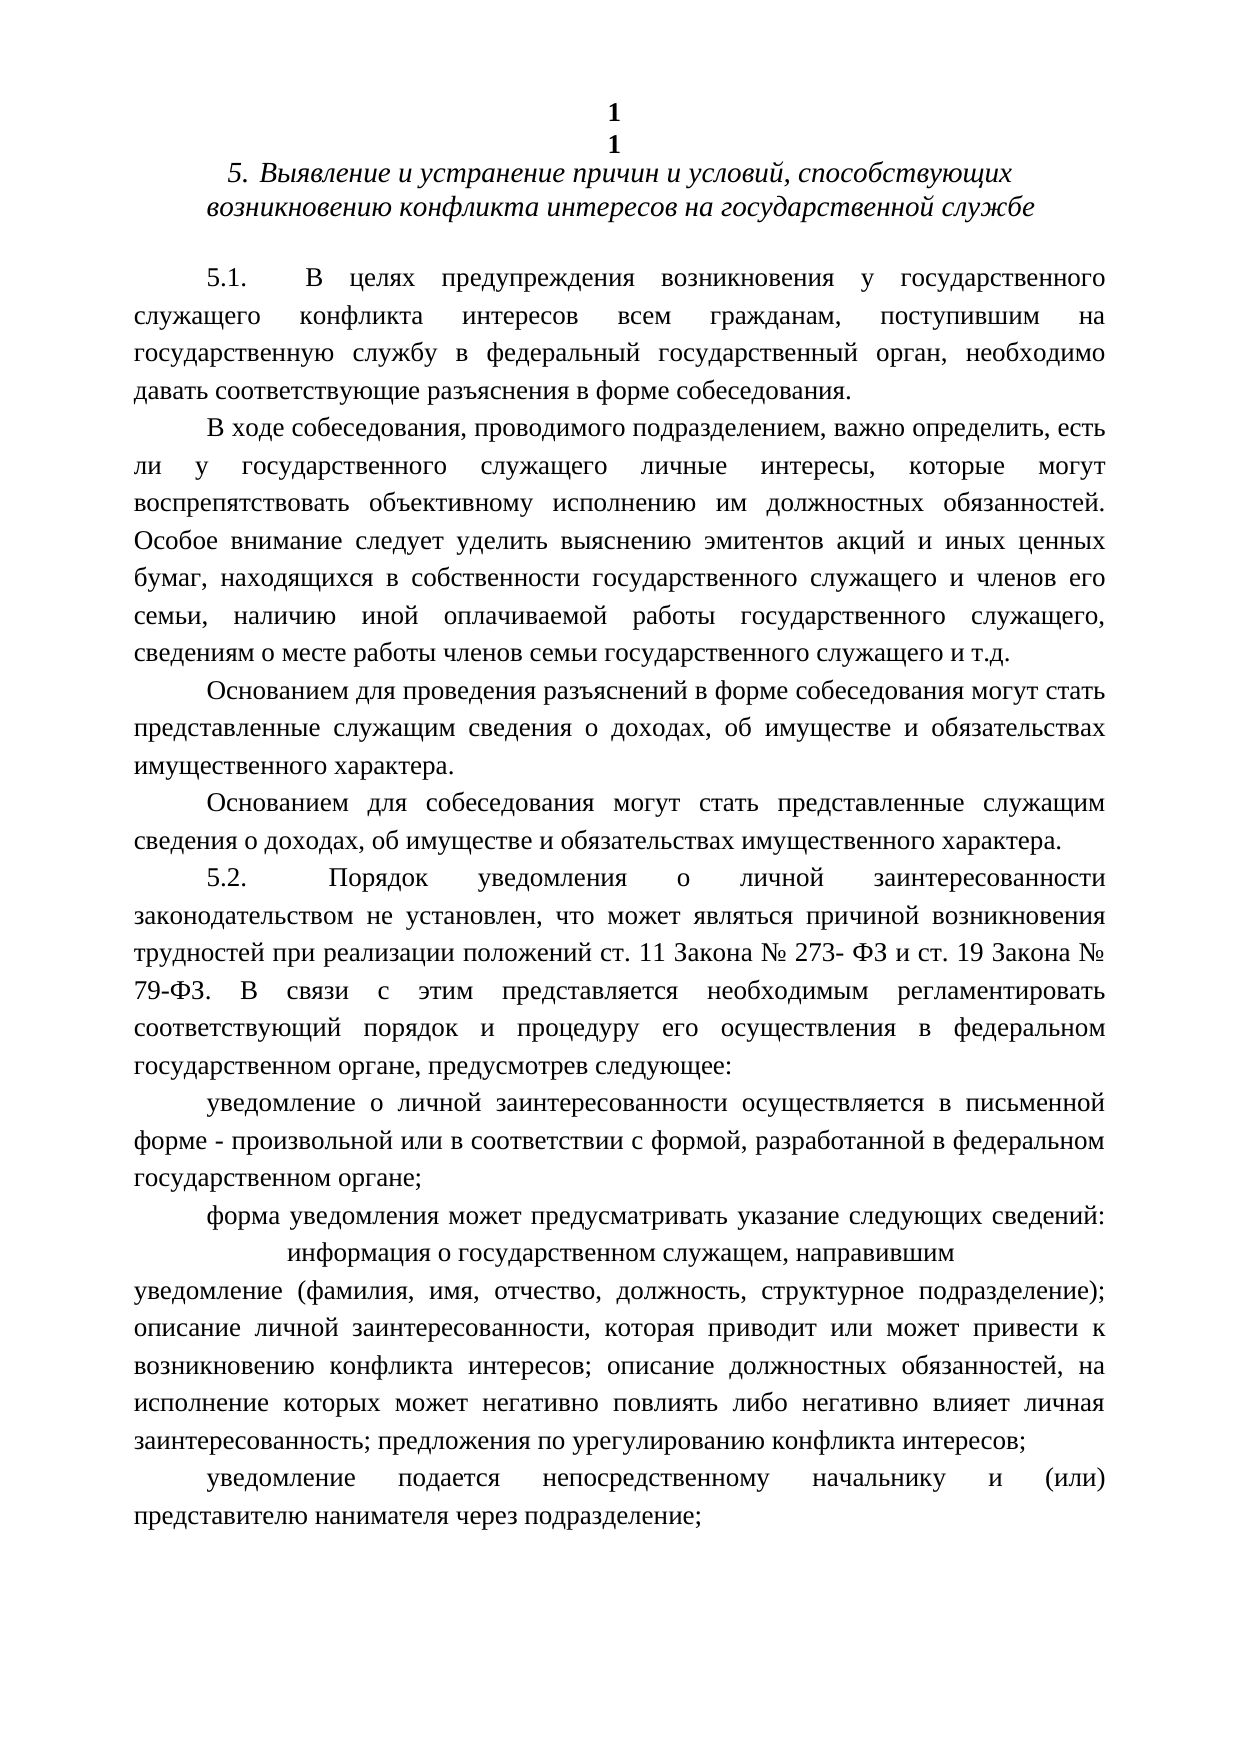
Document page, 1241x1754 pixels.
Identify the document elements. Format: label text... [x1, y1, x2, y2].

list Порядок уведомления о личной заинтересованности законодательством не установлен, что может являться причиной возникновения трудностей при реализации положений ст. 11 Закона № 273- ФЗ и ст. 19 Закона № 79-ФЗ. В связи с этим представляется необходимым регламентировать соответствующий порядок и процедуру его осуществления в федеральном государственном органе, предусмотрев следующее: [133, 857, 1106, 1082]
list В целях предупреждения возникновения у государственного служащего конфликта интересов всем гражданам, поступившим на государственную службу в федеральный государственный орган, необходимо давать соответствующие разъяснения в форме собеседования. [133, 257, 1106, 407]
text возникновению конфликта интересов на государственной службе [133, 193, 1111, 222]
text уведомление (фамилия, имя, отчество, должность, структурное подразделение); описание личной заинтересованности, которая приводит или может привести к возникновению конфликта интересов; описание должностных обязанностей, на исполнение которых может негативно повлиять либо негативно влияет личная заинтересованность; предложения по урегулированию конфликта интересов; [133, 1269, 1106, 1457]
text уведомление о личной заинтересованности осуществляется в письменной форме - произвольной или в соответствии с формой, разработанной в федеральном государственном органе; [133, 1082, 1106, 1194]
text В ходе собеседования, проводимого подразделением, важно определить, есть ли у государственного служащего личные интересы, которые могут воспрепятствовать объективному исполнению им должностных обязанностей. Особое внимание следует уделить выяснению эмитентов акций и иных ценных бумаг, находящихся в собственности государственного служащего и членов его семьи, наличию иной оплачиваемой работы государственного служащего, сведениям о месте работы членов семьи государственного служащего и т.д. [133, 407, 1106, 669]
list Выявление и устранение причин и условий, способствующих [227, 159, 1111, 188]
text форма уведомления может предусматривать указание следующих сведений: информация о государственном служащем, направившим [133, 1194, 1106, 1269]
text уведомление подается непосредственному начальнику и (или) представителю нанимателя через подразделение; [133, 1457, 1106, 1532]
text Основанием для собеседования могут стать представленные служащим сведения о доходах, об имуществе и обязательствах имущественного характера. [133, 782, 1106, 857]
text Основанием для проведения разъяснений в форме собеседования могут стать представленные служащим сведения о доходах, об имуществе и обязательствах имущественного характера. [133, 669, 1106, 782]
